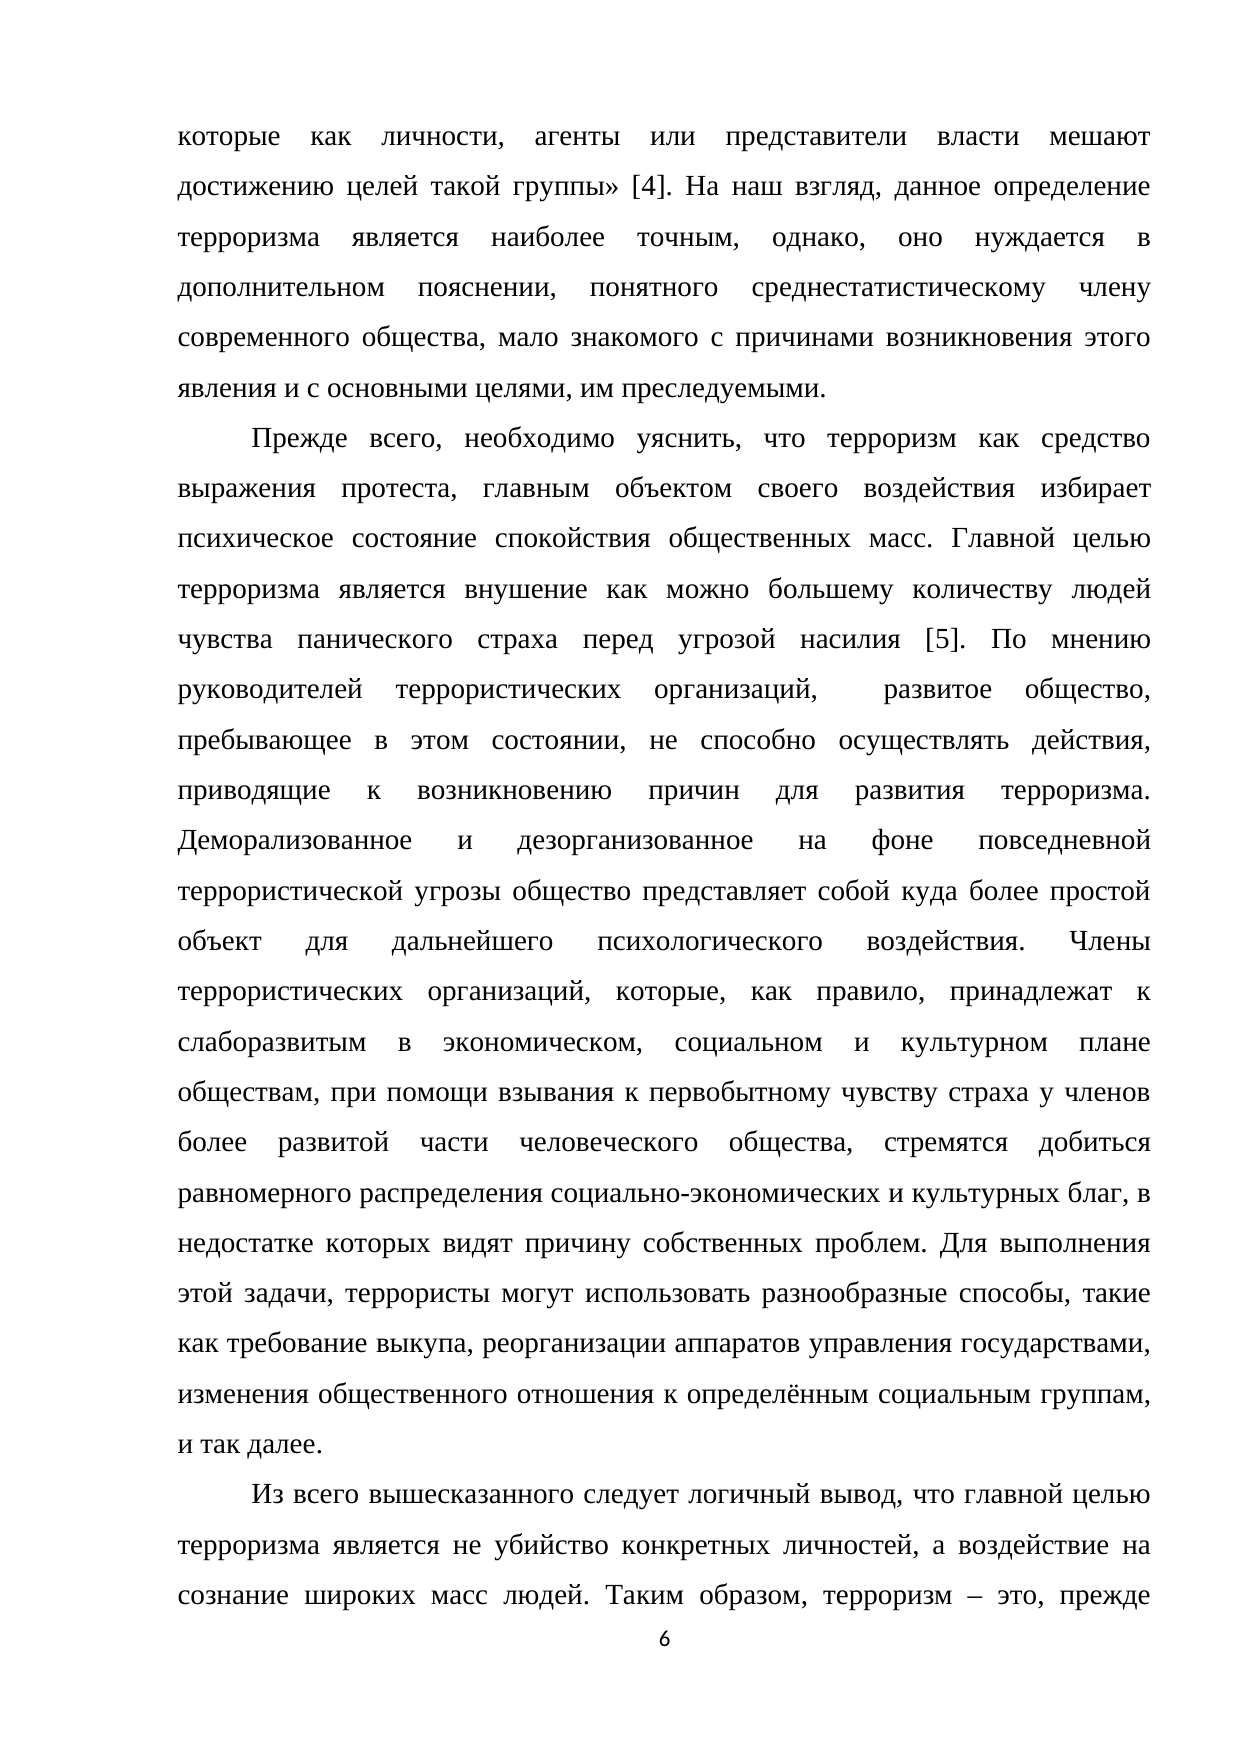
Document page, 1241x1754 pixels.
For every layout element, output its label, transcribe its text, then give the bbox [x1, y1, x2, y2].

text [177, 1477, 1152, 1611]
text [177, 118, 1152, 403]
text Прежде всего, необходимо уяснить, что терроризм как средство выражения протеста, главным объектом своего воздействия избирает психическое состояние спокойствия общественных масс. Главной целью терроризма является внушение как можно большему количеству людей чувства панического страха перед угрозой насилия [5]. По мнению руководителей террористических организаций, развитое общество, пребывающее в этом состоянии, не способно осуществлять действия, приводящие к возникновению причин для развития терроризма. Деморализованное и дезорганизованное на фоне повседневной террористической угрозы общество представляет собой куда более простой объект для дальнейшего психологического воздействия. Члены террористических организаций, которые, как правило, принадлежат к слаборазвитым в экономическом, социальном и культурном плане обществам, при помощи взывания к первобытному чувству страха у членов более развитой части человеческого общества, стремятся добиться равномерного распределения социально-экономических и культурных благ, в недостатке которых видят причину собственных проблем. Для выполнения этой задачи, террористы могут использовать разнообразные способы, такие как требование выкупа, реорганизации аппаратов управления государствами, изменения общественного отношения к определённым социальным группам, и так далее. [177, 420, 1152, 1460]
